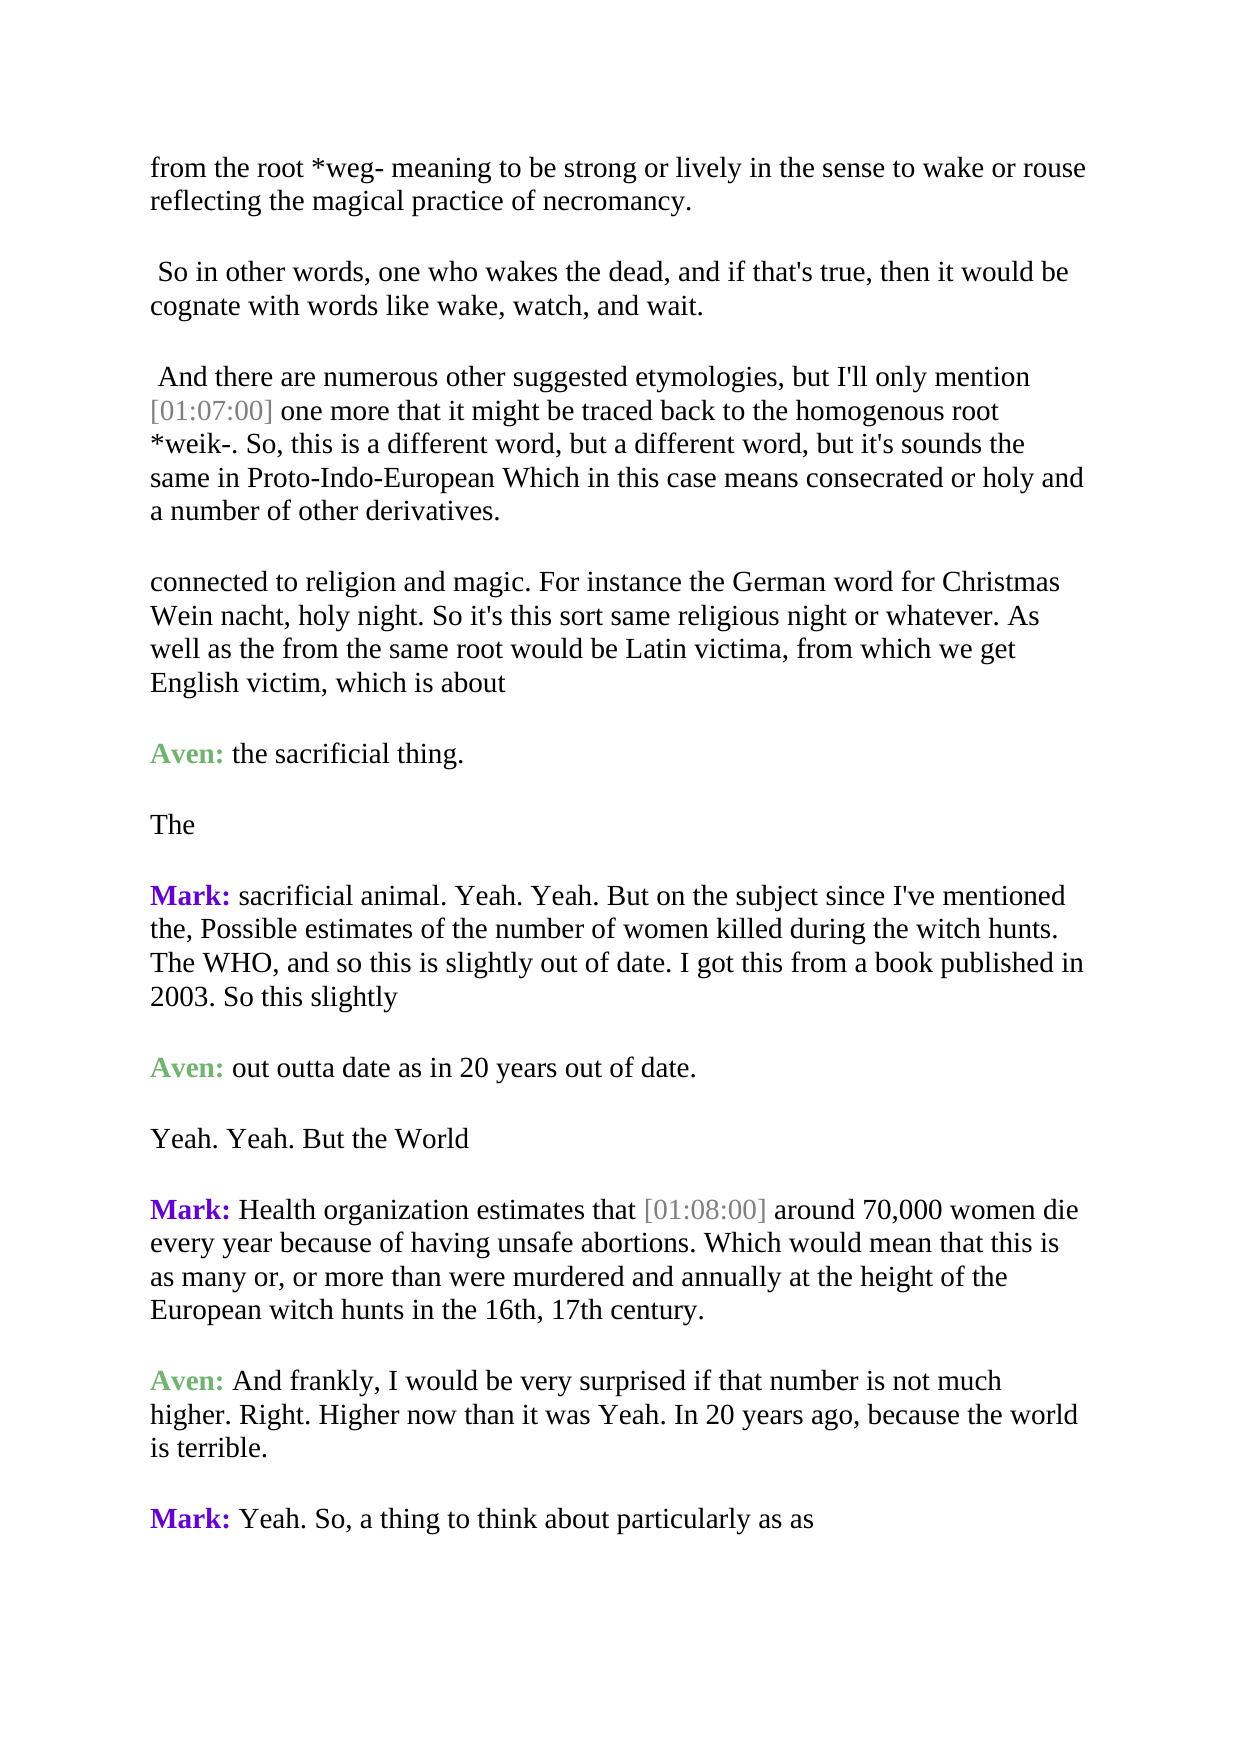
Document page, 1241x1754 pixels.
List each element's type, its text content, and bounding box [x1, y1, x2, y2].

text Mark: Health organization estimates that [01:08:00] around 70,000 women die every year because of having unsafe abortions. Which would mean that this is as many or, or more than were murdered and annually at the height of the European witch hunts in the 16th, 17th century. [150, 1192, 1090, 1326]
text The [150, 807, 1090, 841]
text Aven: And frankly, I would be very surprised if that number is not much higher. Right. Higher now than it was Yeah. In 20 years ago, because the world is terrible. [150, 1363, 1090, 1464]
text Aven: the sacrificial thing. [150, 736, 1090, 769]
text connected to religion and magic. For instance the German word for Christmas Wein nacht, holy night. So it's this sort same religious night or whatever. As well as the from the same root would be Latin victima, from which we get English victim, which is about [150, 564, 1090, 698]
text Aven: out outta date as in 20 years out of date. [150, 1050, 1090, 1083]
text And there are numerous other suggested etymologies, but I'll only mention [01:07:00] one more that it might be traced back to the homogenous root *weik-. So, this is a different word, but a different word, but it's sounds the same in Proto-Indo-European Which in this case means consecrated or holy and a number of other derivatives. [150, 359, 1090, 527]
text Yeah. Yeah. But the World [150, 1121, 1090, 1154]
text Mark: sacrificial animal. Yeah. Yeah. But on the subject since I've mentioned the, Possible estimates of the number of women killed during the witch hunts. The WHO, and so this is slightly out of date. I got this from a book published in 2003. So this slightly [150, 878, 1090, 1012]
text Mark: Yeah. So, a thing to think about particularly as as [150, 1502, 1090, 1535]
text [150, 150, 1090, 217]
text So in other words, one who wakes the dead, and if that's true, then it would be cognate with words like wake, watch, and wait. [150, 254, 1090, 322]
